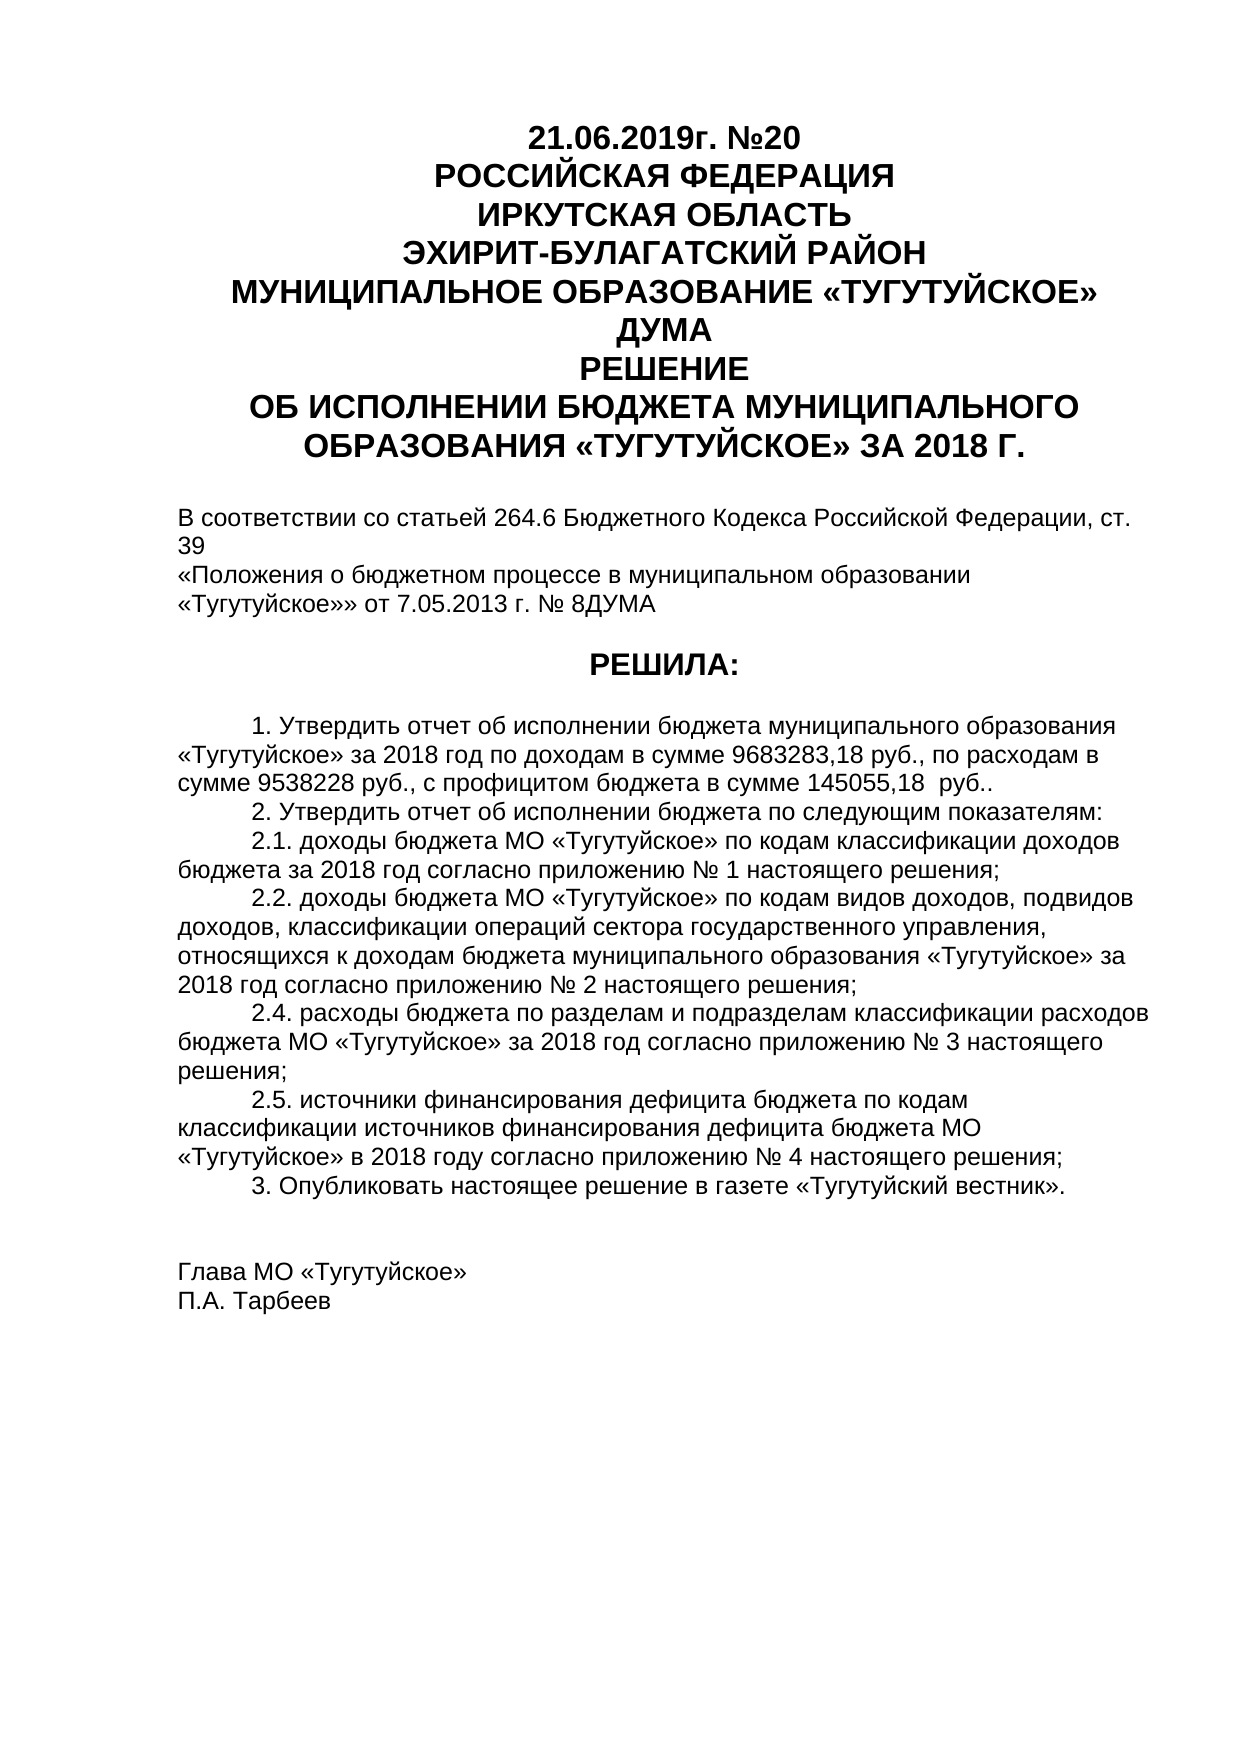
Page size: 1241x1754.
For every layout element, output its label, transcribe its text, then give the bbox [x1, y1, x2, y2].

text 21.06.2019г. №20 [177, 118, 1152, 157]
text РЕШИЛА: [177, 646, 1152, 682]
text «Положения о бюджетном процессе в муниципальном образовании «Тугутуйское»» от 7.05.2013 г. № 8ДУМА [177, 560, 1152, 617]
text 2. Утвердить отчет об исполнении бюджета по следующим показателям: [177, 797, 1152, 826]
text 2.4. расходы бюджета по разделам и подразделам классификации расходов бюджета МО «Тугутуйское» за 2018 год согласно приложению № 3 настоящего решения; [177, 998, 1152, 1085]
text ДУМА [177, 310, 1152, 349]
text 2.5. источники финансирования дефицита бюджета по кодам классификации источников финансирования дефицита бюджета МО «Тугутуйское» в 2018 году согласно приложению № 4 настоящего решения; [177, 1085, 1152, 1171]
text 3. Опубликовать настоящее решение в газете «Тугутуйский вестник». [177, 1171, 1152, 1200]
text 2.1. доходы бюджета МО «Тугутуйское» по кодам классификации доходов бюджета за 2018 год согласно приложению № 1 настоящего решения; [177, 826, 1152, 883]
text 2.2. доходы бюджета МО «Тугутуйское» по кодам видов доходов, подвидов доходов, классификации операций сектора государственного управления, относящихся к доходам бюджета муниципального образования «Тугутуйское» за 2018 год согласно приложению № 2 настоящего решения; [177, 883, 1152, 998]
text 1. Утвердить отчет об исполнении бюджета муниципального образования «Тугутуйское» за 2018 год по доходам в сумме 9683283,18 руб., по расходам в сумме 9538228 руб., с профицитом бюджета в сумме 145055,18 руб.. [177, 711, 1152, 797]
text МУНИЦИПАЛЬНОЕ ОБРАЗОВАНИЕ «ТУГУТУЙСКОЕ» [177, 272, 1152, 310]
text Глава МО «Тугутуйское» [177, 1257, 1152, 1286]
text В соответствии со статьей 264.6 Бюджетного Кодекса Российской Федерации, ст. 39 [177, 502, 1152, 560]
text ОБ ИСПОЛНЕНИИ БЮДЖЕТА МУНИЦИПАЛЬНОГО ОБРАЗОВАНИЯ «ТУГУТУЙСКОЕ» ЗА 2018 Г. [177, 387, 1152, 464]
text П.А. Тарбеев [177, 1286, 1152, 1315]
text РЕШЕНИЕ [177, 349, 1152, 387]
text ИРКУТСКАЯ ОБЛАСТЬ [177, 195, 1152, 233]
text ЭХИРИТ-БУЛАГАТСКИЙ РАЙОН [177, 233, 1152, 272]
text РОССИЙСКАЯ ФЕДЕРАЦИЯ [177, 157, 1152, 195]
